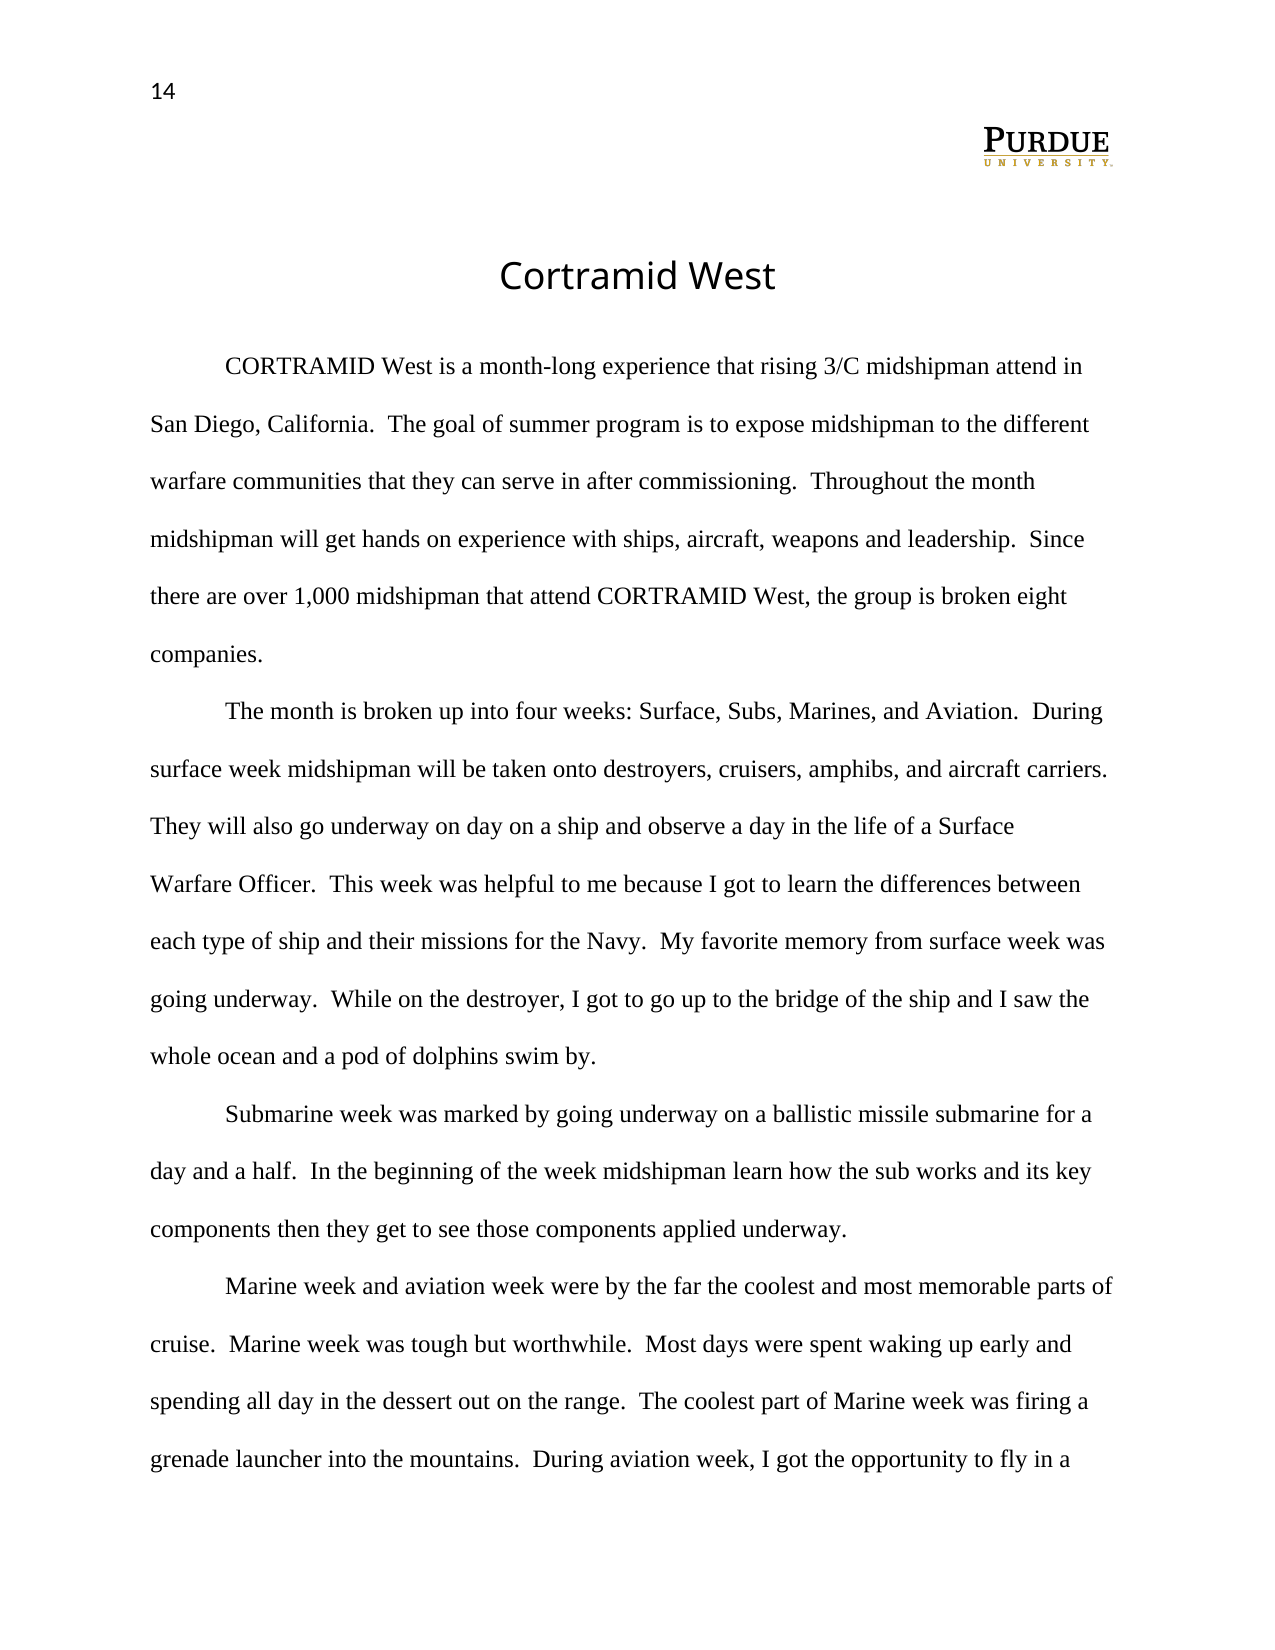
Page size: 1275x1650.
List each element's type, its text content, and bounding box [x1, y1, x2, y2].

text The month is broken up into four weeks: Surface, Subs, Marines, and Aviation. During surface week midshipman will be taken onto destroyers, cruisers, amphibs, and aircraft carriers. They will also go underway on day on a ship and observe a day in the life of a Surface Warfare Officer. This week was helpful to me because I got to learn the differences between each type of ship and their missions for the Navy. My favorite memory from surface week was going underway. While on the destroyer, I got to go up to the bridge of the ship and I saw the whole ocean and a pod of dolphins swim by. [150, 696, 1125, 1070]
text Cortramid West [150, 249, 1125, 300]
text CORTRAMID West is a month-long experience that rising 3/C midshipman attend in San Diego, California. The goal of summer program is to expose midshipman to the different warfare communities that they can serve in after commissioning. Throughout the month midshipman will get hands on experience with ships, aircraft, weapons and leadership. Since there are over 1,000 midshipman that attend CORTRAMID West, the group is broken eight companies. [150, 351, 1125, 668]
picture [966, 105, 1125, 189]
text Submarine week was marked by going underway on a ballistic missile submarine for a day and a half. In the beginning of the week midshipman learn how the sub works and its key components then they get to see those components applied underway. [150, 1099, 1125, 1243]
